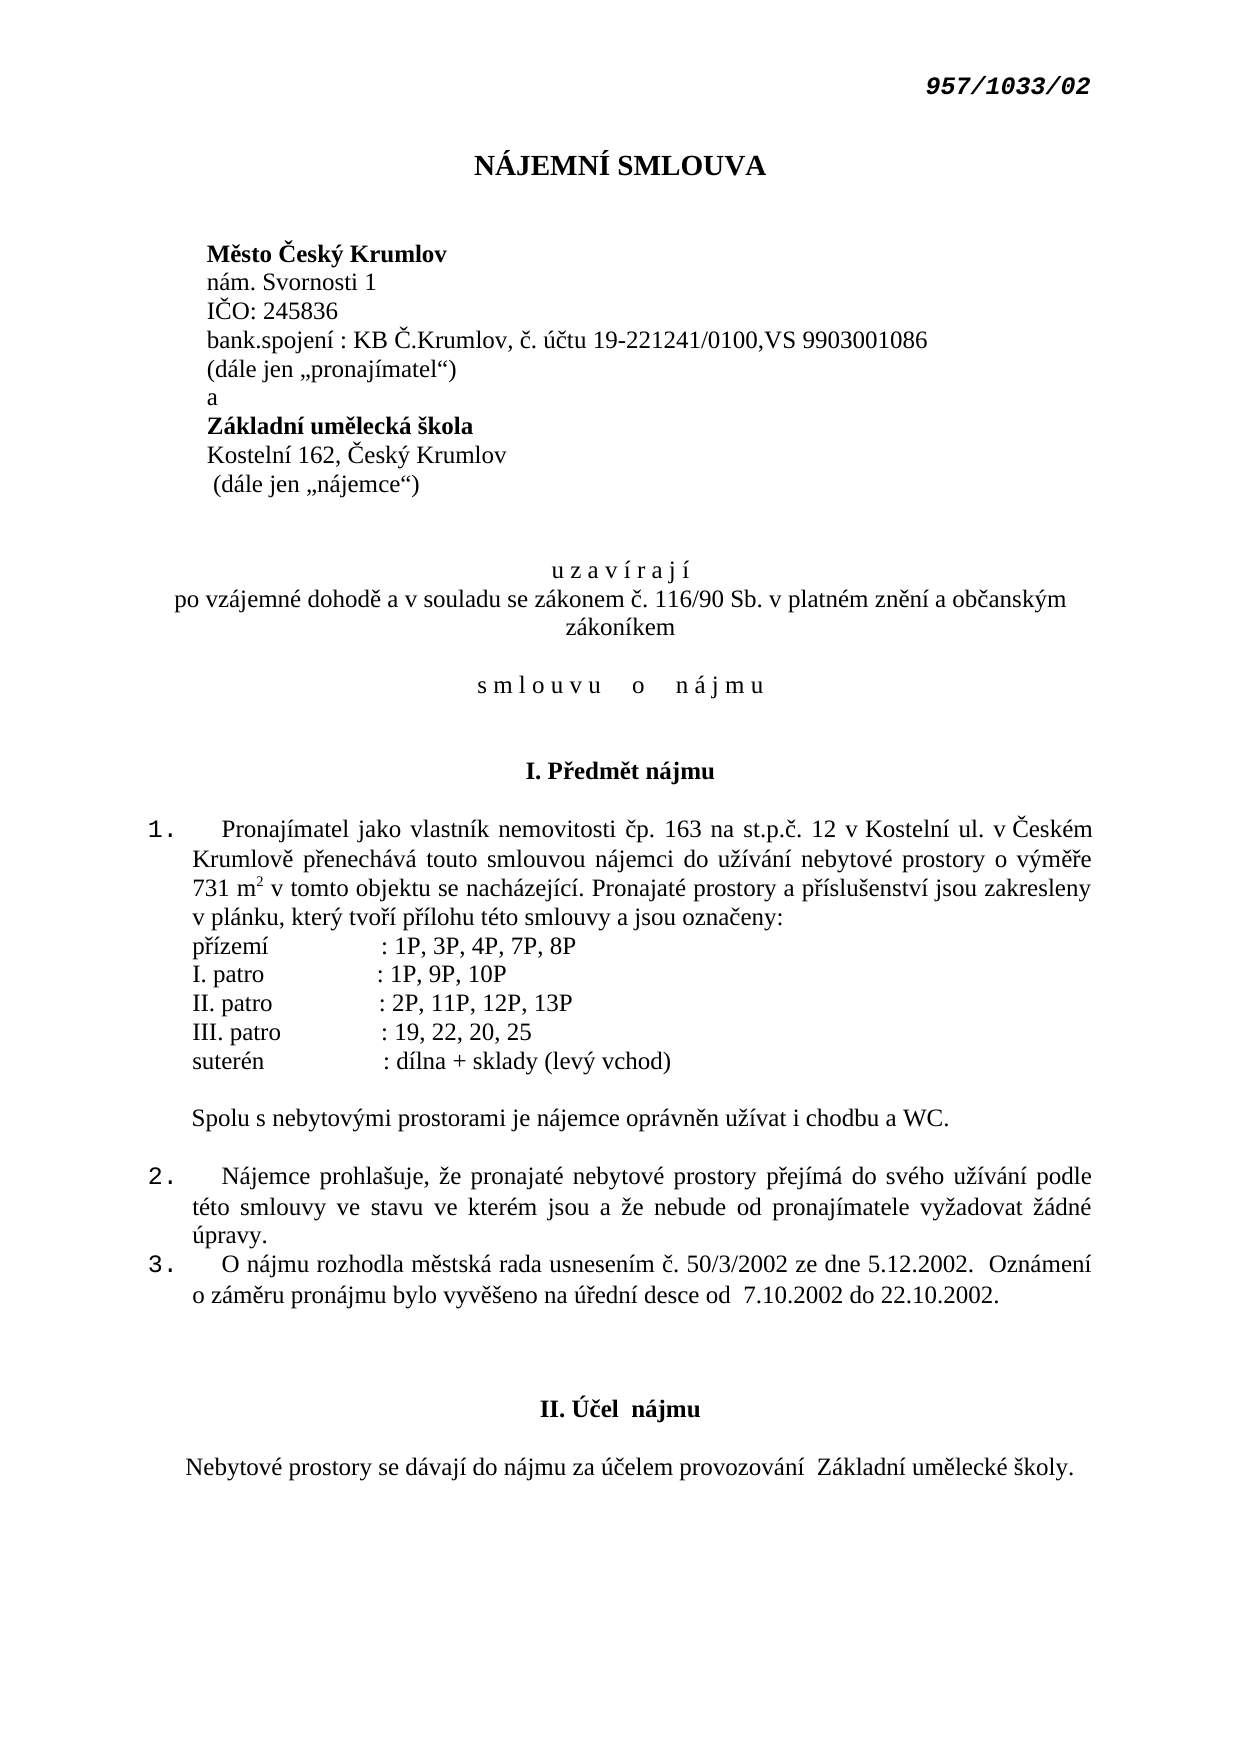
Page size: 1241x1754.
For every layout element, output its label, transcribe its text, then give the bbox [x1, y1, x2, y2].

list Pronajímatel jako vlastník nemovitosti čp. 163 na st.p.č. 12 v Kostelní ul. v Českém Krumlově přenechává touto smlouvou nájemci do užívání nebytové prostory o výměře 731 m2 v tomto objektu se nacházející. Pronajaté prostory a příslušenství jsou zakresleny v plánku, který tvoří přílohu této smlouvy a jsou označeny: [148, 814, 1093, 931]
text u z a v í r a j í [148, 555, 1093, 584]
text II. Účel nájmu [148, 1394, 1093, 1423]
text bank.spojení : KB Č.Krumlov, č. účtu 19-221241/0100,VS 9903001086 [207, 325, 1093, 354]
list III. patro : 19, 22, 20, 25 [192, 1017, 1093, 1046]
list Spolu s nebytovými prostorami je nájemce oprávněn užívat i chodbu a WC. [148, 1103, 1093, 1132]
text s m l o u v u o n á j m u [148, 670, 1093, 699]
text Město Český Krumlov [207, 239, 1093, 267]
text přízemí : 1P, 3P, 4P, 7P, 8P [192, 931, 1093, 959]
text po vzájemné dohodě a v souladu se zákonem č. 116/90 Sb. v platném znění a občanským zákoníkem [148, 584, 1093, 641]
list Nájemce prohlašuje, že pronajaté nebytové prostory přejímá do svého užívání podle této smlouvy ve stavu ve kterém jsou a že nebude od pronajímatele vyžadovat žádné úpravy. [148, 1161, 1093, 1249]
text (dále jen „nájemce“) [207, 469, 1093, 497]
text a [207, 382, 1093, 411]
text Základní umělecká škola [207, 411, 1093, 440]
list suterén : dílna + sklady (levý vchod) [192, 1046, 1093, 1074]
text IČO: 245836 [207, 296, 1093, 325]
text nám. Svornosti 1 [207, 267, 1093, 296]
text (dále jen „pronajímatel“) [207, 354, 1093, 382]
text NÁJEMNÍ SMLOUVA [148, 148, 1093, 181]
list I. patro : 1P, 9P, 10P [192, 959, 1093, 988]
text I. Předmět nájmu [148, 756, 1093, 785]
text Kostelní 162, Český Krumlov [207, 440, 1093, 469]
list O nájmu rozhodla městská rada usnesením č. 50/3/2002 ze dne 5.12.2002. Oznámení o záměru pronájmu bylo vyvěšeno na úřední desce od 7.10.2002 do 22.10.2002. [148, 1249, 1093, 1309]
list II. patro : 2P, 11P, 12P, 13P [192, 988, 1093, 1017]
text Nebytové prostory se dávají do nájmu za účelem provozování Základní umělecké školy. [148, 1452, 1093, 1481]
